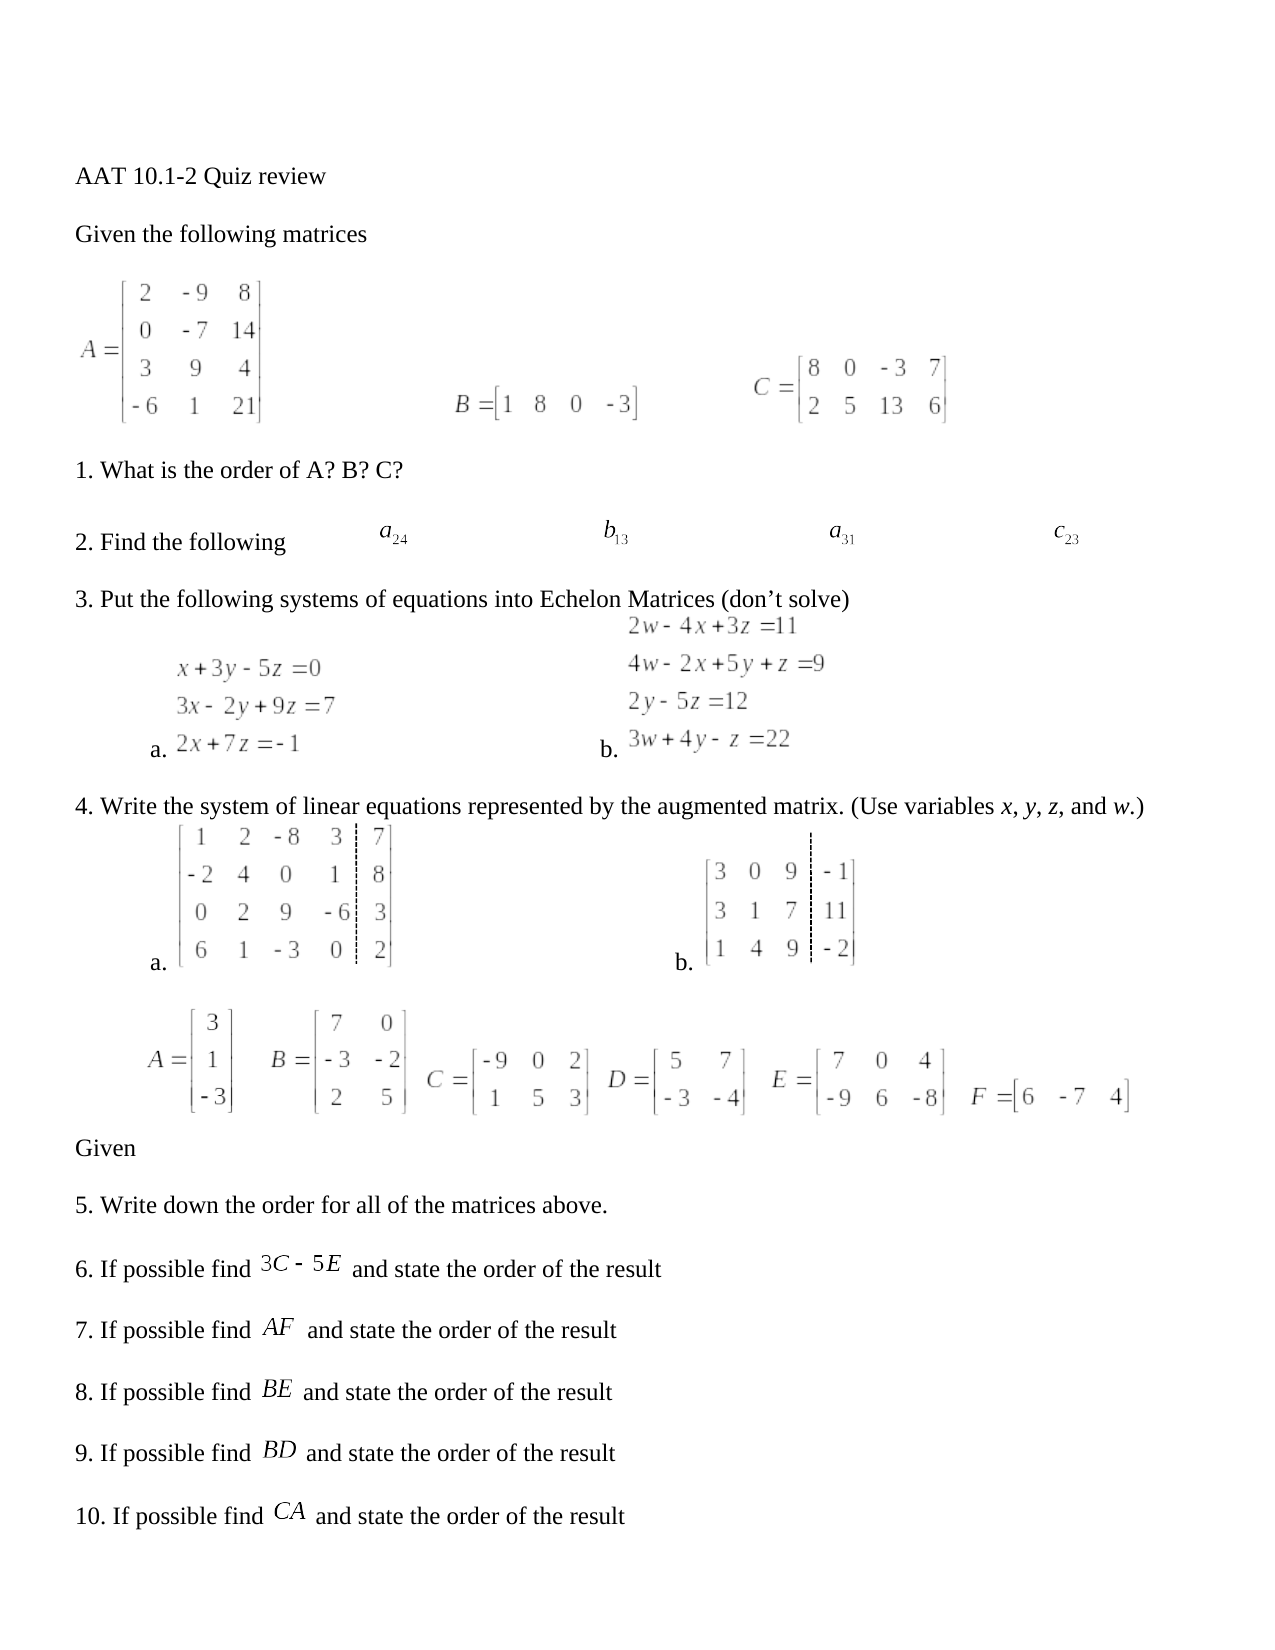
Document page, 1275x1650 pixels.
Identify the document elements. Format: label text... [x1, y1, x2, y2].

text 9. If possible find and state the order of the result [75, 1434, 1200, 1467]
text a. b. [75, 820, 1200, 976]
text Given the following matrices [75, 219, 1200, 247]
text 7. If possible find and state the order of the result [75, 1311, 1200, 1344]
text 3. Put the following systems of equations into Echelon Matrices (don’t solve) [75, 584, 1200, 613]
text 6. If possible find and state the order of the result [75, 1248, 1200, 1282]
text 8. If possible find and state the order of the result [75, 1373, 1200, 1406]
text 4. Write the system of linear equations represented by the augmented matrix. (Use variables x, y, z, and w.) [75, 791, 1200, 820]
text Given [75, 1004, 1200, 1162]
text 10. If possible find and state the order of the result [75, 1496, 1200, 1530]
text AAT 10.1-2 Quiz review [75, 161, 1200, 190]
text 2. Find the following [75, 512, 1200, 555]
text 1. What is the order of A? B? C? [75, 455, 1200, 484]
text a. b. [75, 613, 1200, 763]
text 5. Write down the order for all of the matrices above. [75, 1191, 1200, 1219]
